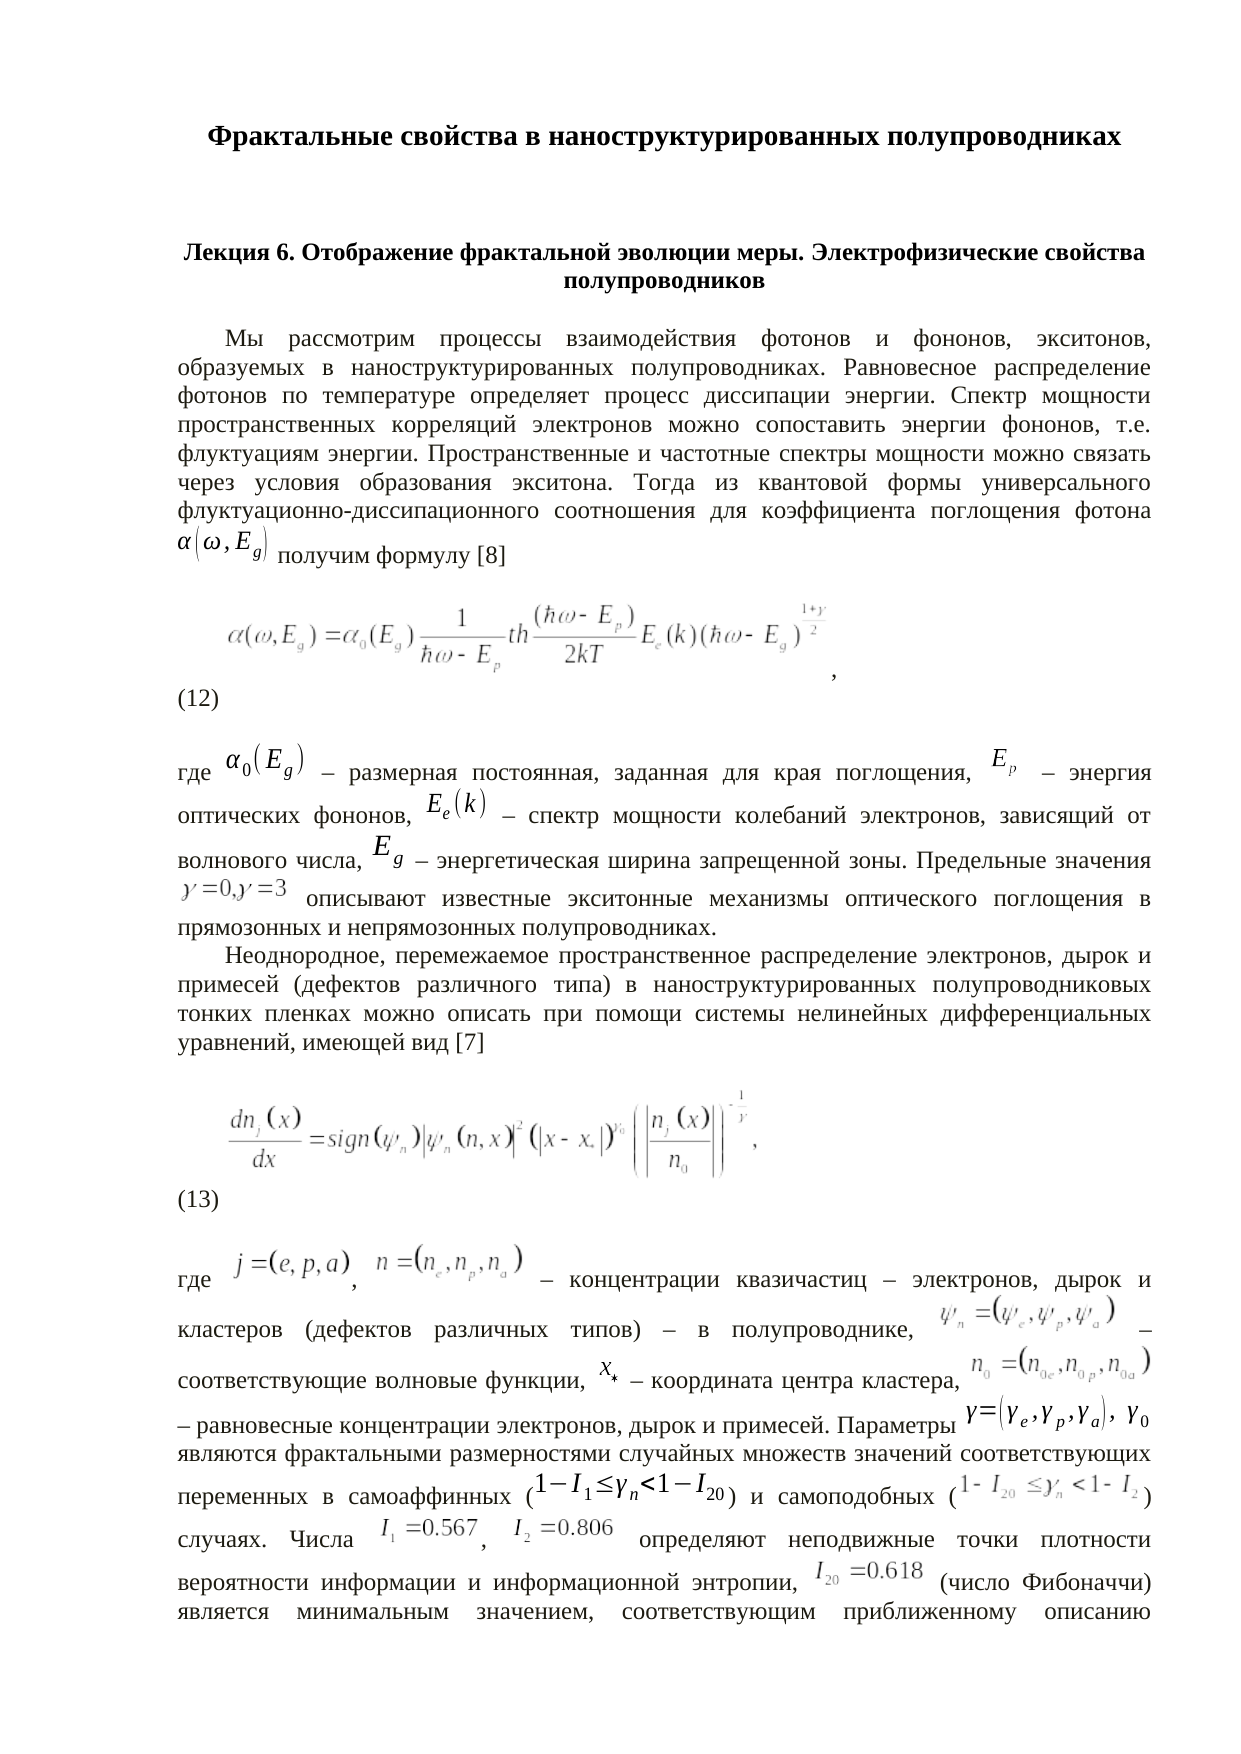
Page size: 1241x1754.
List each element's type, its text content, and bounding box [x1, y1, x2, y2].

text где – размерная постоянная, заданная для края поглощения, – энергия оптических фононов, – спектр мощности колебаний электронов, зависящий от волнового числа, – энергетическая ширина запрещенной зоны. Предельные значения описывают известные экситонные механизмы оптического поглощения в прямозонных и непрямозонных полупроводниках. [177, 740, 1152, 941]
text Мы рассмотрим процессы взаимодействия фотонов и фононов, экситонов, образуемых в наноструктурированных полупроводниках. Равновесное распределение фотонов по температуре определяет процесс диссипации энергии. Спектр мощности пространственных корреляций электронов можно сопоставить энергии фононов, т.е. флуктуациям энергии. Пространственные и частотные спектры мощности можно связать через условия образования экситона. Тогда из квантовой формы универсального флуктуационно-диссипационного соотношения для коэффициента поглощения фотона получим формулу [8] [177, 323, 1152, 569]
text Фрактальные свойства в наноструктурированных полупроводниках [177, 118, 1152, 152]
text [177, 1242, 1152, 1625]
text Неоднородное, перемежаемое пространственное распределение электронов, дырок и примесей (дефектов различного типа) в наноструктурированных полупроводниковых тонких пленках можно описать при помощи системы нелинейных дифференциальных уравнений, имеющей вид [7] [177, 941, 1152, 1056]
text , (12) [177, 598, 1152, 711]
text Лекция 6. Отображение фрактальной эволюции меры. Электрофизические свойства полупроводников [177, 237, 1152, 294]
text (13) [177, 1084, 1152, 1213]
